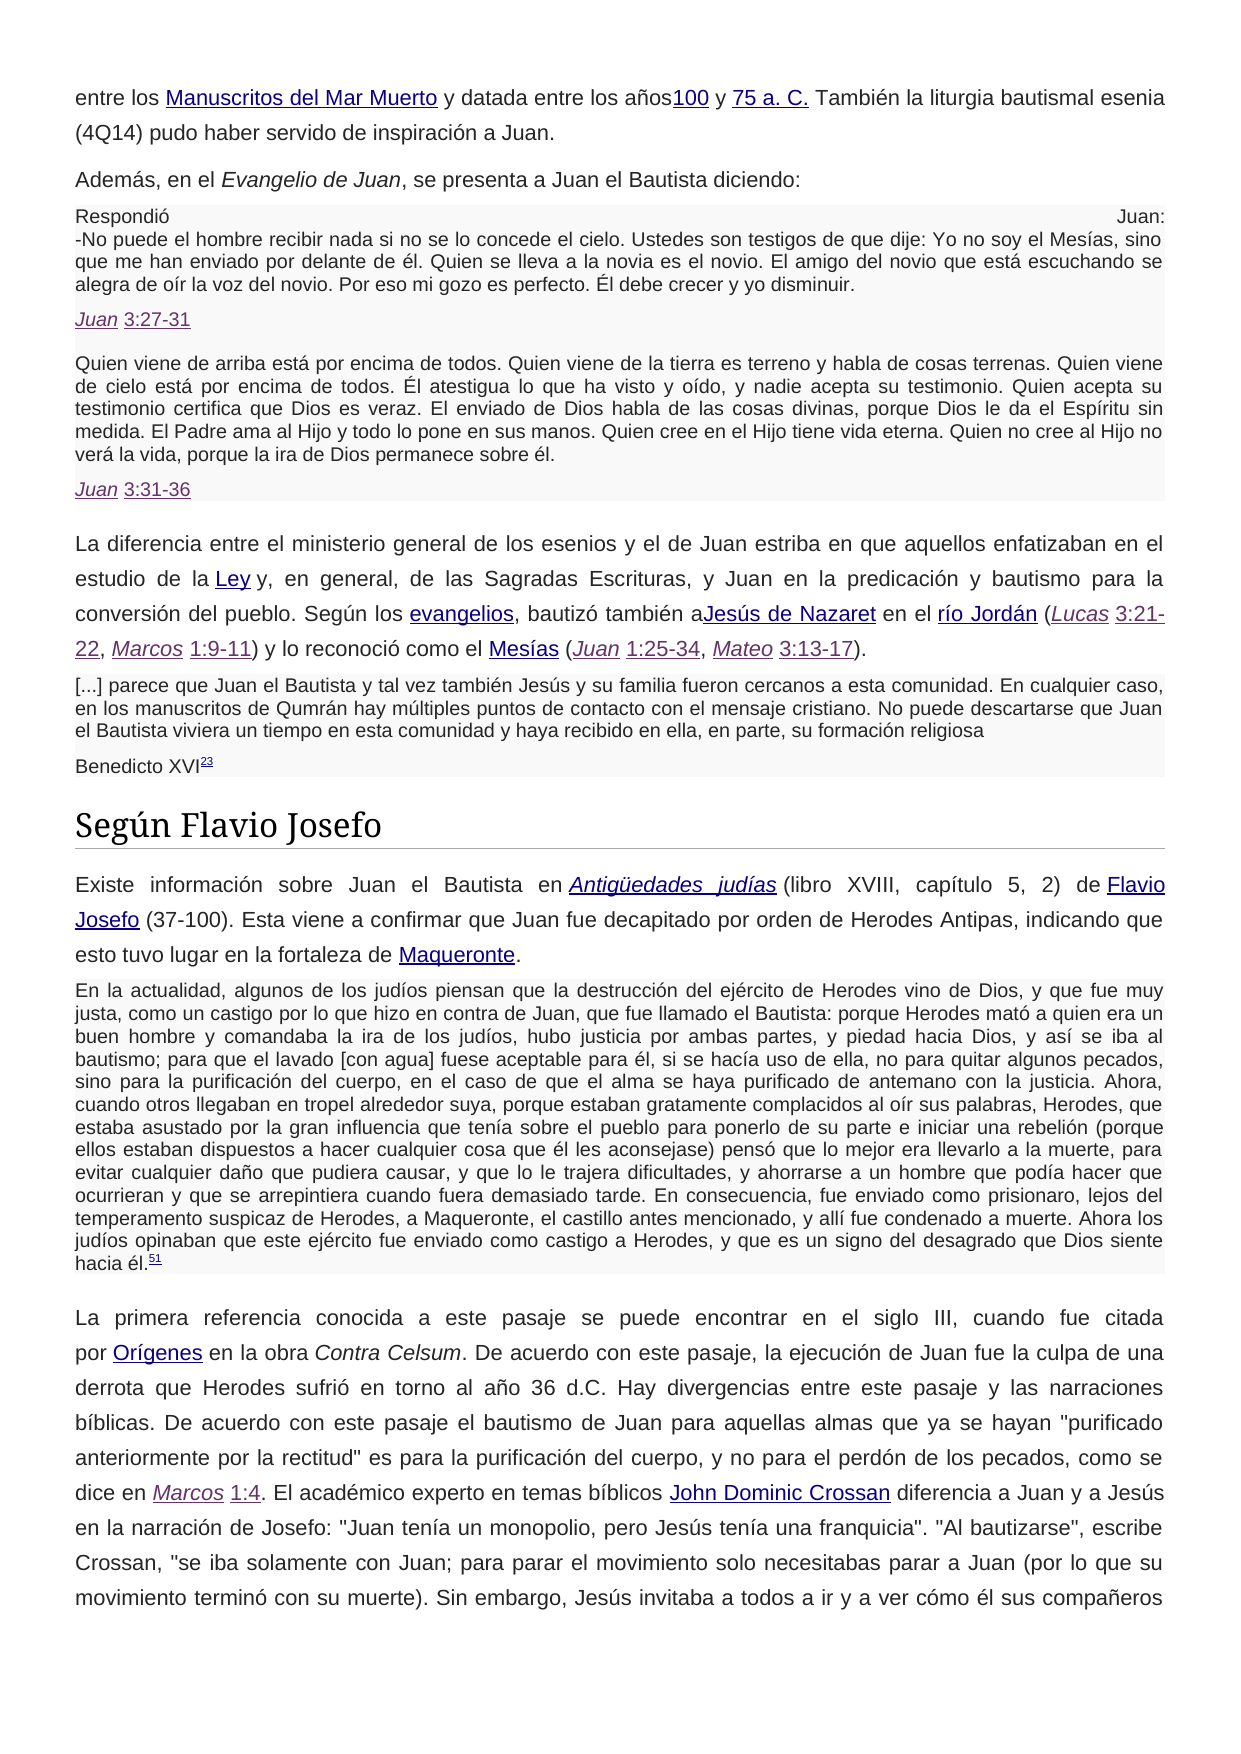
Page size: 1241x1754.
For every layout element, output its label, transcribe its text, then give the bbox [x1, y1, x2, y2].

text Según Flavio Josefo [75, 802, 1165, 848]
text Respondió Juan: -No puede el hombre recibir nada si no se lo concede el cielo. Ustedes son testigos de que dije: Yo no soy el Mesías, sino que me han enviado por delante de él. Quien se lleva a la novia es el novio. El amigo del novio que está escuchando se alegra de oír la voz del novio. Por eso mi gozo es perfecto. Él debe crecer y yo disminuir. [75, 205, 1165, 296]
text La diferencia entre el ministerio general de los esenios y el de Juan estriba en que aquellos enfatizaban en el estudio de la Ley y, en general, de las Sagradas Escrituras, y Juan en la predicación y bautismo para la conversión del pueblo. Según los evangelios, bautizó también aJesús de Nazaret en el río Jordán (Lucas 3:21-22, Marcos 1:9-11) y lo reconoció como el Mesías (Juan 1:25-34, Mateo 3:13-17). [75, 521, 1165, 661]
text Benedicto XVI23 [75, 754, 1165, 777]
text Existe información sobre Juan el Bautista en Antigüedades judías (libro XVIII, capítulo 5, 2) de Flavio Josefo (37-100). Esta viene a confirmar que Juan fue decapitado por orden de Herodes Antipas, indicando que esto tuvo lugar en la fortaleza de Maqueronte. [75, 862, 1165, 967]
text Juan 3:27-31 [75, 308, 1165, 331]
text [75, 1295, 1165, 1610]
text En la actualidad, algunos de los judíos piensan que la destrucción del ejército de Herodes vino de Dios, y que fue muy justa, como un castigo por lo que hizo en contra de Juan, que fue llamado el Bautista: porque Herodes mató a quien era un buen hombre y comandaba la ira de los judíos, hubo justicia por ambas partes, y piedad hacia Dios, y así se iba al bautismo; para que el lavado [con agua] fuese aceptable para él, si se hacía uso de ella, no para quitar algunos pecados, sino para la purificación del cuerpo, en el caso de que el alma se haya purificado de antemano con la justicia. Ahora, cuando otros llegaban en tropel alrededor suya, porque estaban gratamente complacidos al oír sus palabras, Herodes, que estaba asustado por la gran influencia que tenía sobre el pueblo para ponerlo de su parte e iniciar una rebelión (porque ellos estaban dispuestos a hacer cualquier cosa que él les aconsejase) pensó que lo mejor era llevarlo a la muerte, para evitar cualquier daño que pudiera causar, y que lo le trajera dificultades, y ahorrarse a un hombre que podía hacer que ocurrieran y que se arrepintiera cuando fuera demasiado tarde. En consecuencia, fue enviado como prisionaro, lejos del temperamento suspicaz de Herodes, a Maqueronte, el castillo antes mencionado, y allí fue condenado a muerte. Ahora los judíos opinaban que este ejército fue enviado como castigo a Herodes, y que es un signo del desagrado que Dios siente hacia él.51 [75, 979, 1165, 1274]
text [...] parece que Juan el Bautista y tal vez también Jesús y su familia fueron cercanos a esta comunidad. En cualquier caso, en los manuscritos de Qumrán hay múltiples puntos de contacto con el mensaje cristiano. No puede descartarse que Juan el Bautista viviera un tiempo en esta comunidad y haya recibido en ella, en parte, su formación religiosa [75, 674, 1165, 742]
text Quien viene de arriba está por encima de todos. Quien viene de la tierra es terreno y habla de cosas terrenas. Quien viene de cielo está por encima de todos. Él atestigua lo que ha visto y oído, y nadie acepta su testimonio. Quien acepta su testimonio certifica que Dios es veraz. El enviado de Dios habla de las cosas divinas, porque Dios le da el Espíritu sin medida. El Padre ama al Hijo y todo lo pone en sus manos. Quien cree en el Hijo tiene vida eterna. Quien no cree al Hijo no verá la vida, porque la ira de Dios permanece sobre él. [75, 352, 1165, 465]
text Juan 3:31-36 [75, 478, 1165, 501]
text Además, en el Evangelio de Juan, se presenta a Juan el Bautista diciendo: [75, 157, 1165, 192]
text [75, 75, 1165, 145]
